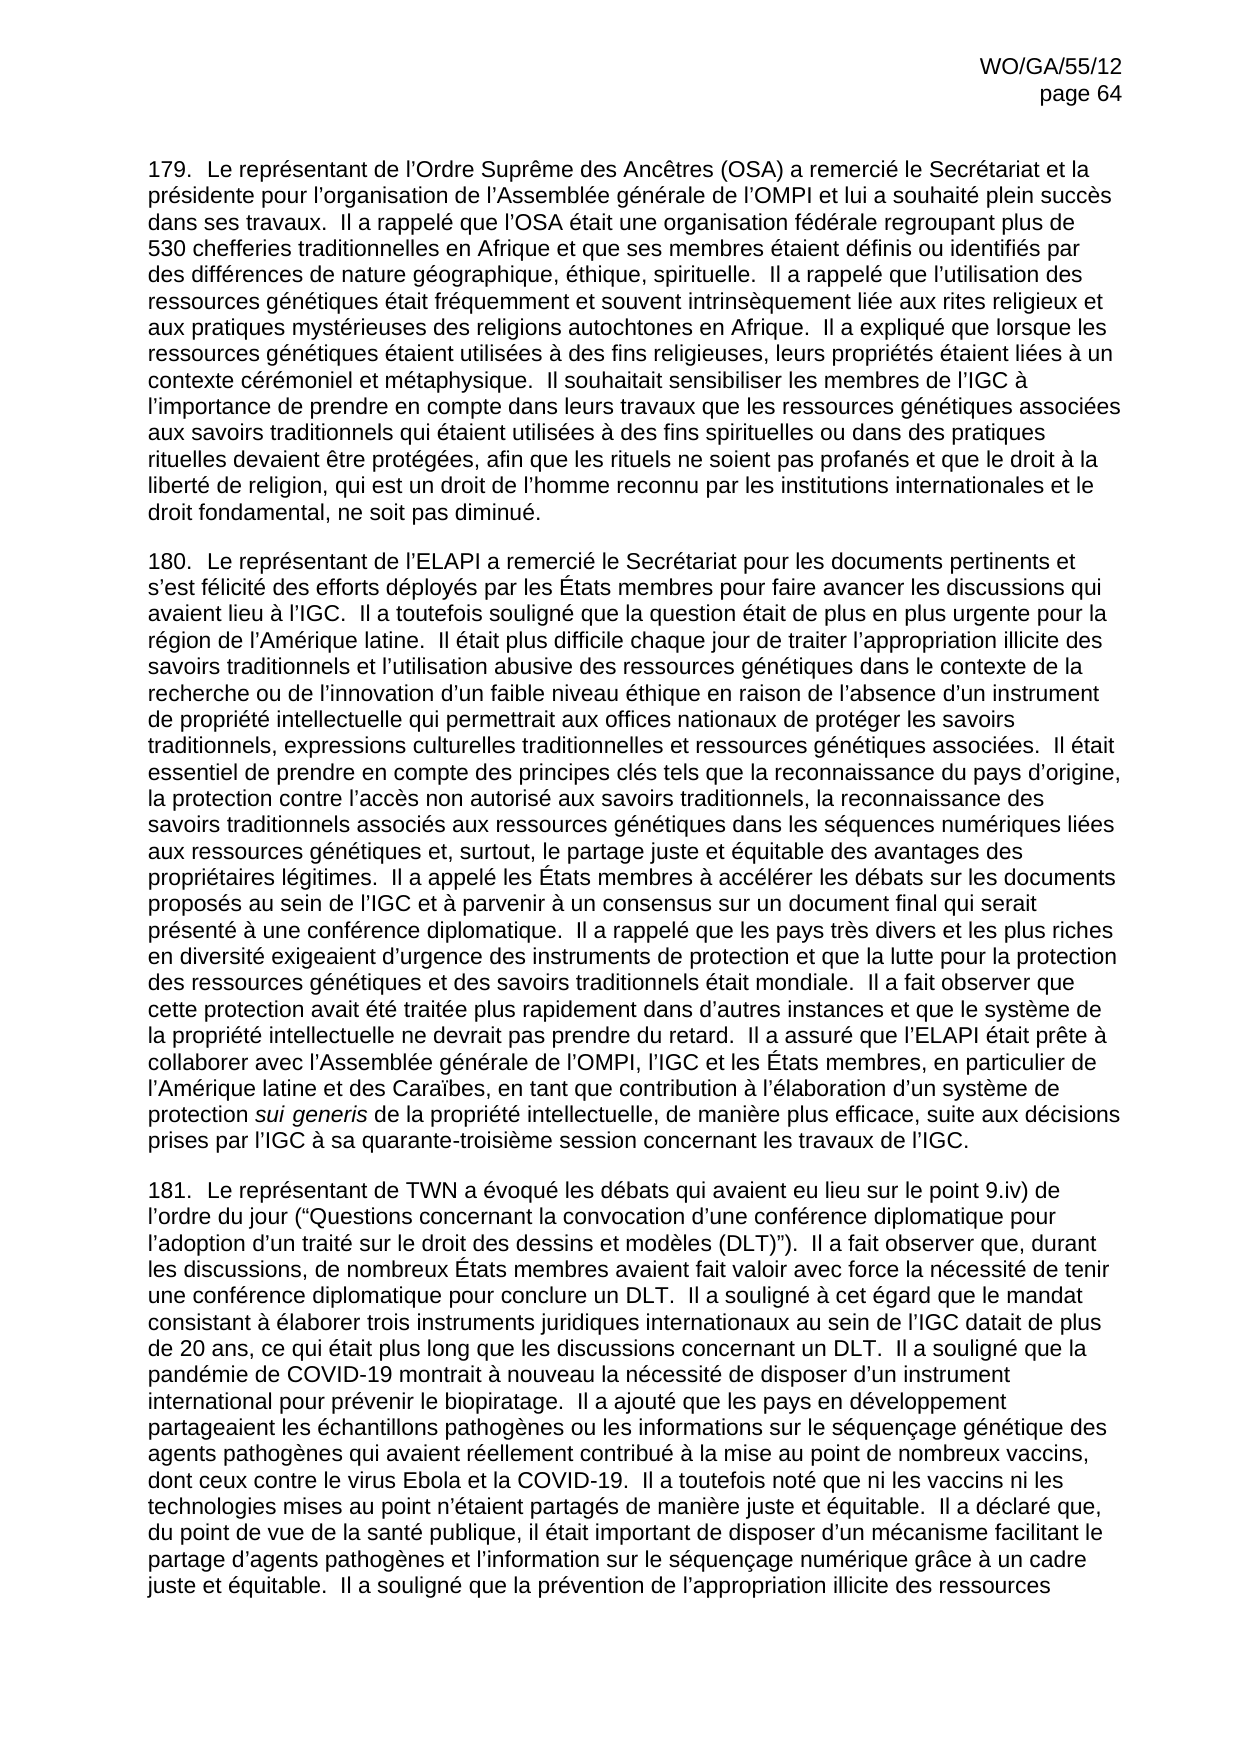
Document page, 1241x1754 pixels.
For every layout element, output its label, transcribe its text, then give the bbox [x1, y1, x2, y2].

text Le représentant de l’ELAPI a remercié le Secrétariat pour les documents pertinents et s’est félicité des efforts déployés par les États membres pour faire avancer les discussions qui avaient lieu à l’IGC. Il a toutefois souligné que la question était de plus en plus urgente pour la région de l’Amérique latine. Il était plus difficile chaque jour de traiter l’appropriation illicite des savoirs traditionnels et l’utilisation abusive des ressources génétiques dans le contexte de la recherche ou de l’innovation d’un faible niveau éthique en raison de l’absence d’un instrument de propriété intellectuelle qui permettrait aux offices nationaux de protéger les savoirs traditionnels, expressions culturelles traditionnelles et ressources génétiques associées. Il était essentiel de prendre en compte des principes clés tels que la reconnaissance du pays d’origine, la protection contre l’accès non autorisé aux savoirs traditionnels, la reconnaissance des savoirs traditionnels associés aux ressources génétiques dans les séquences numériques liées aux ressources génétiques et, surtout, le partage juste et équitable des avantages des propriétaires légitimes. Il a appelé les États membres à accélérer les débats sur les documents proposés au sein de l’IGC et à parvenir à un consensus sur un document final qui serait présenté à une conférence diplomatique. Il a rappelé que les pays très divers et les plus riches en diversité exigeaient d’urgence des instruments de protection et que la lutte pour la protection des ressources génétiques et des savoirs traditionnels était mondiale. Il a fait observer que cette protection avait été traitée plus rapidement dans d’autres instances et que le système de la propriété intellectuelle ne devrait pas prendre du retard. Il a assuré que l’ELAPI était prête à collaborer avec l’Assemblée générale de l’OMPI, l’IGC et les États membres, en particulier de l’Amérique latine et des Caraïbes, en tant que contribution à l’élaboration d’un système de protection sui generis de la propriété intellectuelle, de manière plus efficace, suite aux décisions prises par l’IGC à sa quarante-troisième session concernant les travaux de l’IGC. [148, 548, 1122, 1154]
text Le représentant de l’Ordre Suprême des Ancêtres (OSA) a remercié le Secrétariat et la présidente pour l’organisation de l’Assemblée générale de l’OMPI et lui a souhaité plein succès dans ses travaux. Il a rappelé que l’OSA était une organisation fédérale regroupant plus de 530 chefferies traditionnelles en Afrique et que ses membres étaient définis ou identifiés par des différences de nature géographique, éthique, spirituelle. Il a rappelé que l’utilisation des ressources génétiques était fréquemment et souvent intrinsèquement liée aux rites religieux et aux pratiques mystérieuses des religions autochtones en Afrique. Il a expliqué que lorsque les ressources génétiques étaient utilisées à des fins religieuses, leurs propriétés étaient liées à un contexte cérémoniel et métaphysique. Il souhaitait sensibiliser les membres de l’IGC à l’importance de prendre en compte dans leurs travaux que les ressources génétiques associées aux savoirs traditionnels qui étaient utilisées à des fins spirituelles ou dans des pratiques rituelles devaient être protégées, afin que les rituels ne soient pas profanés et que le droit à la liberté de religion, qui est un droit de l’homme reconnu par les institutions internationales et le droit fondamental, ne soit pas diminué. [148, 156, 1122, 525]
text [148, 1177, 1122, 1598]
